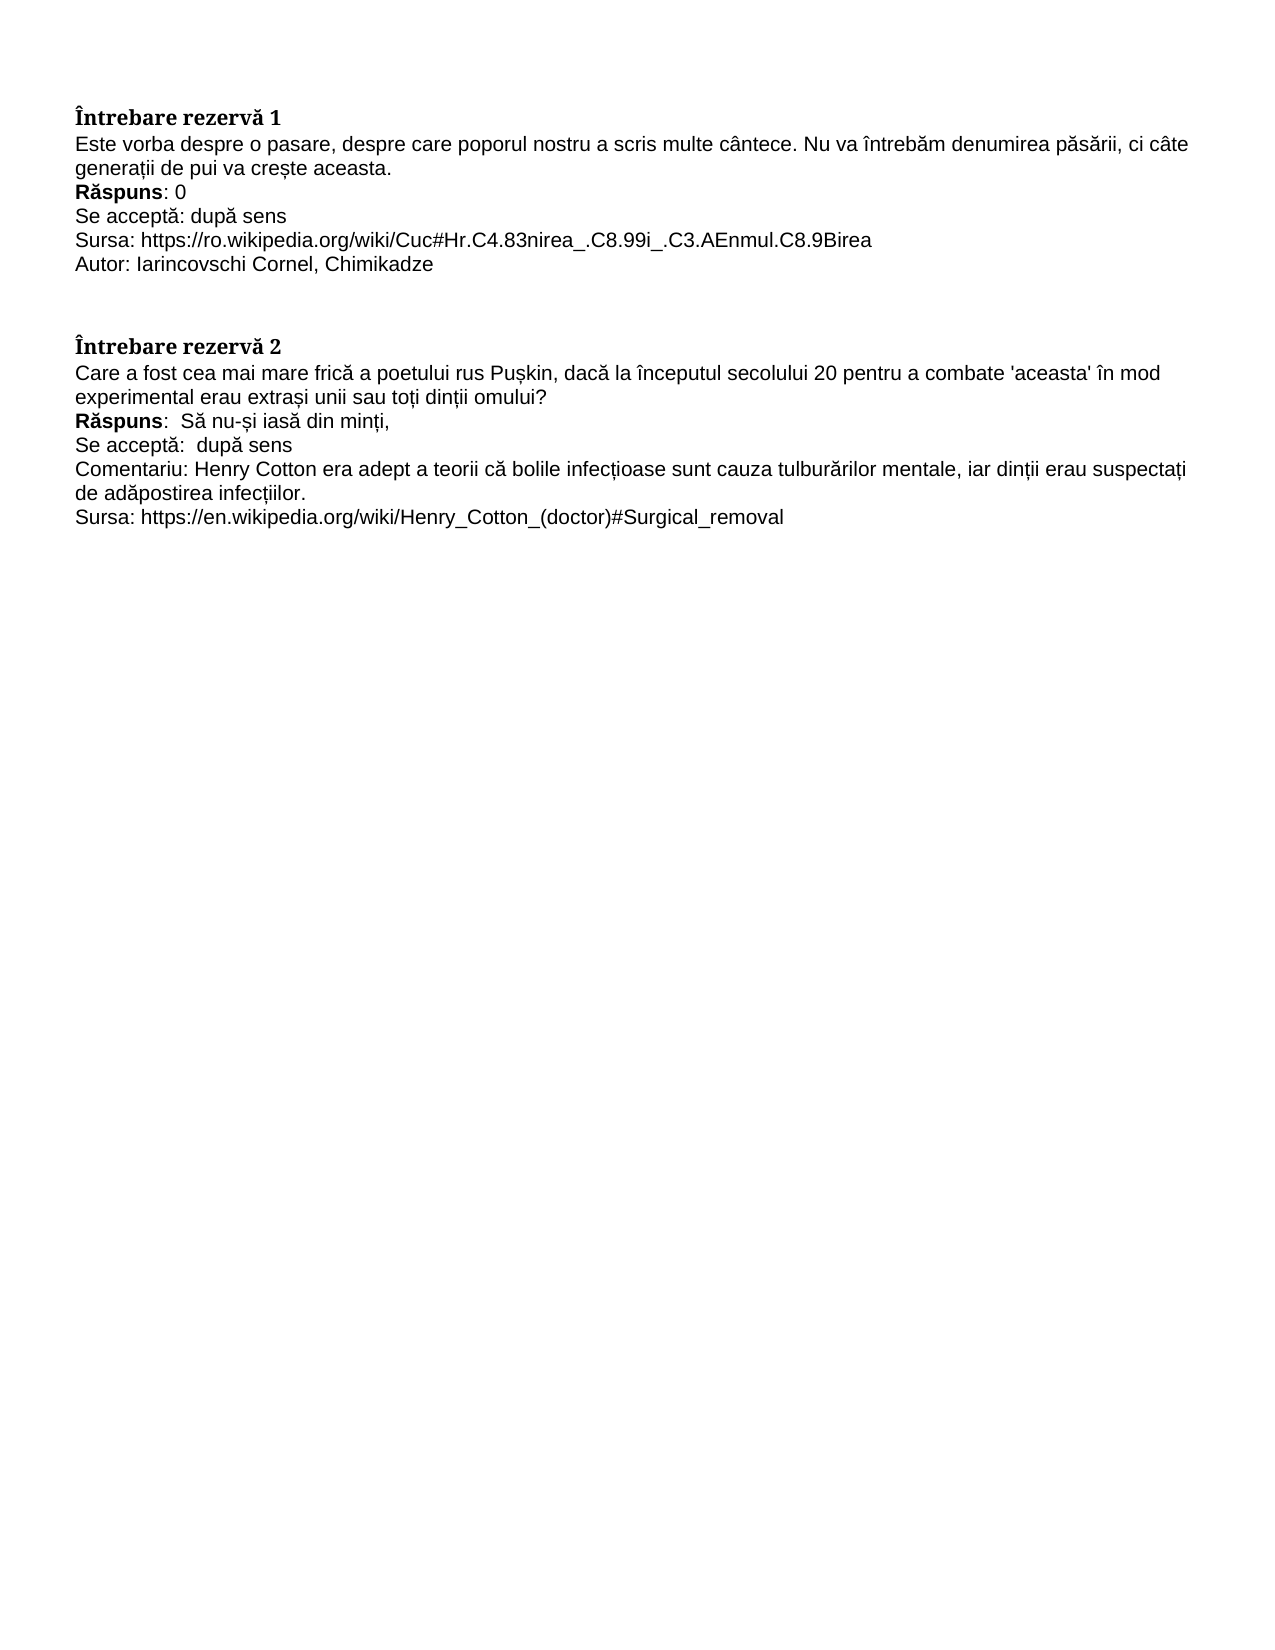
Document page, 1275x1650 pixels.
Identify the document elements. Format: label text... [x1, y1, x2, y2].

text Autor: Iarincovschi Cornel, Chimikadze [75, 252, 1200, 276]
text Comentariu: Henry Cotton era adept a teorii că bolile infecțioase sunt cauza tulburărilor mentale, iar dinții erau suspectați de adăpostirea infecțiilor. [75, 457, 1200, 505]
text Sursa: https://en.wikipedia.org/wiki/Henry_Cotton_(doctor)#Surgical_removal [75, 505, 1200, 529]
text Sursa: https://ro.wikipedia.org/wiki/Cuc#Hr.C4.83nirea_.C8.99i_.C3.AEnmul.C8.9Birea [75, 228, 1200, 252]
text Întrebare rezervă 1 [75, 103, 1200, 132]
text Se acceptă: după sens [75, 433, 1200, 457]
text Răspuns: 0 [75, 180, 1200, 204]
text Răspuns: Să nu-și iasă din minți, [75, 409, 1200, 433]
text Se acceptă: după sens [75, 204, 1200, 228]
text Este vorba despre o pasare, despre care poporul nostru a scris multe cântece. Nu va întrebăm denumirea păsării, ci câte generații de pui va crește aceasta. [75, 132, 1200, 180]
text Întrebare rezervă 2 [75, 332, 1200, 361]
text Care a fost cea mai mare frică a poetului rus Pușkin, dacă la începutul secolului 20 pentru a combate 'aceasta' în mod experimental erau extrași unii sau toți dinții omului? [75, 361, 1200, 409]
